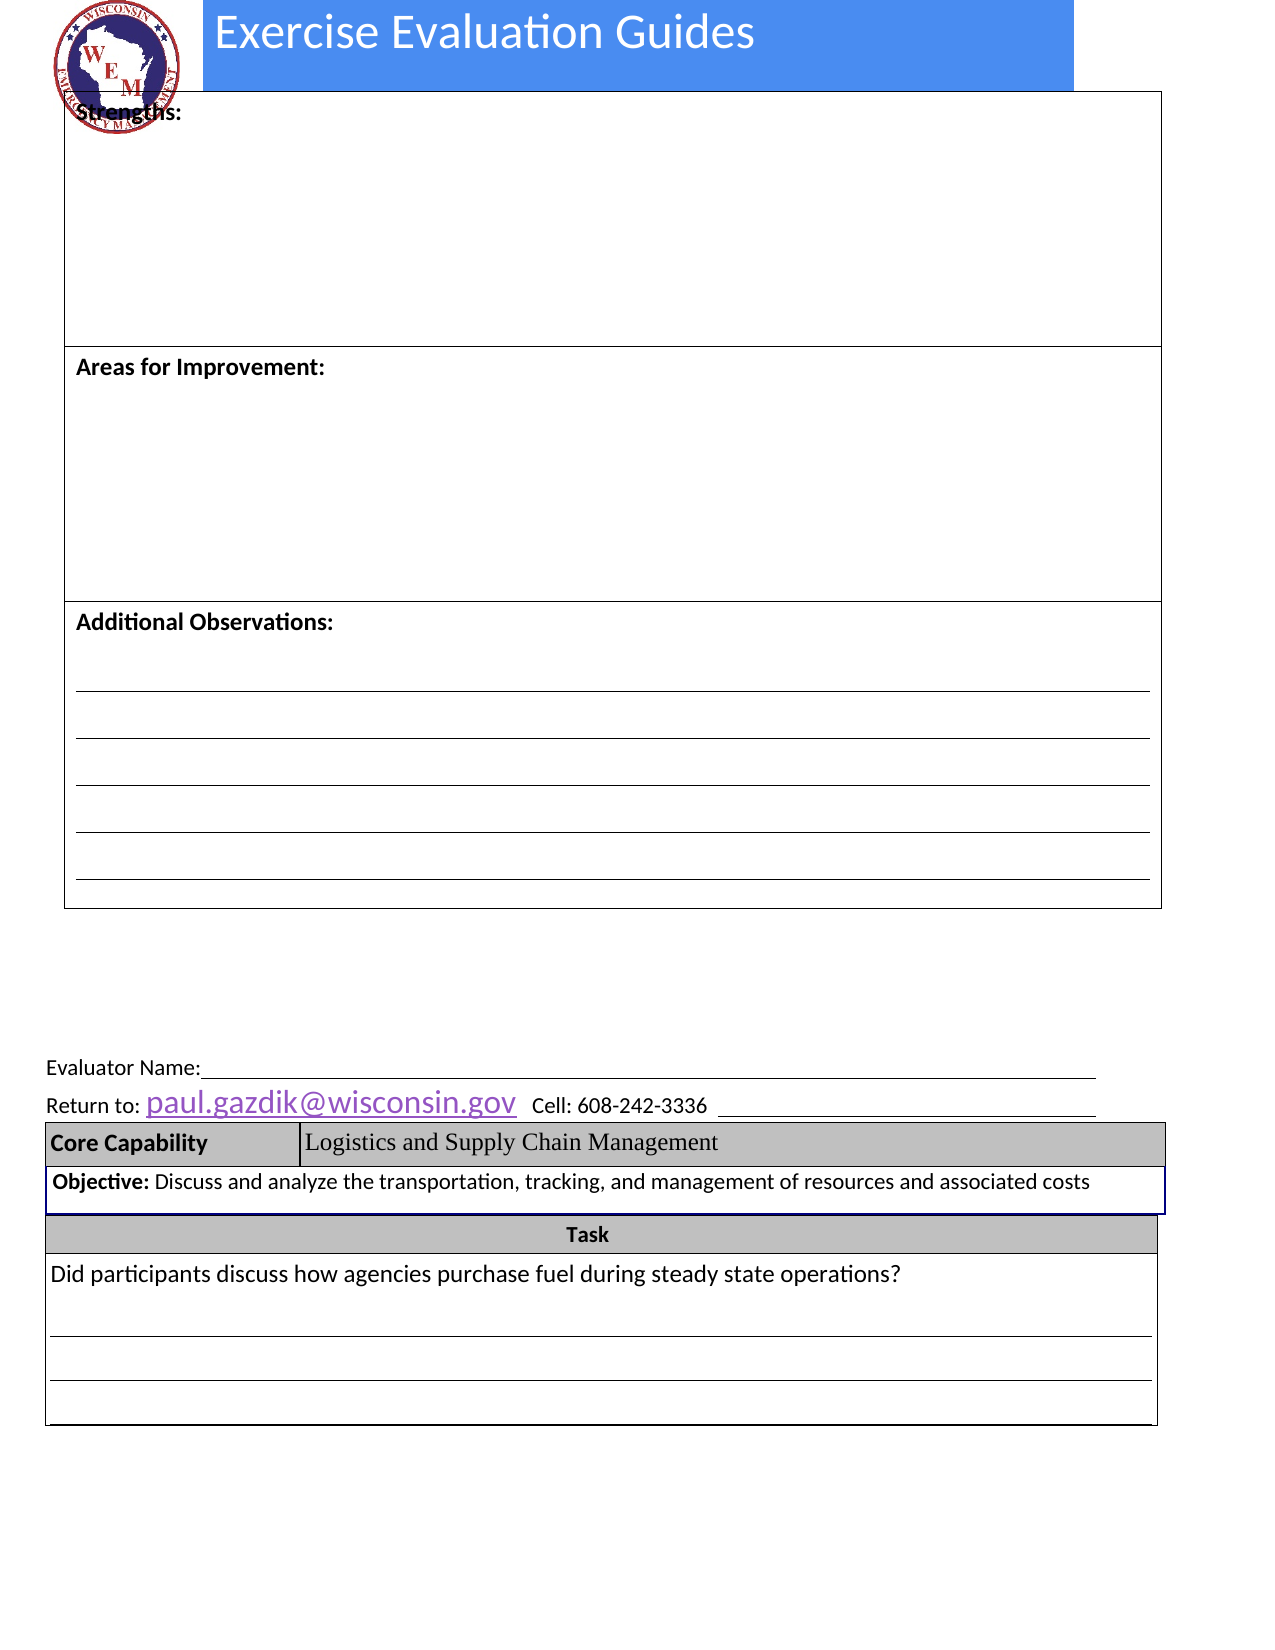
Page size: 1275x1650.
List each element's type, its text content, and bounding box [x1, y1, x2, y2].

table_header Logistics and Supply Chain Management [301, 1123, 1165, 1166]
table_header Exercise Evaluation Guides [203, 0, 1074, 91]
table_cell Objective: Discuss and analyze the transportation, tracking, and management of resources and associated costs [47, 1167, 1164, 1213]
table_header Core Capability [46, 1123, 299, 1166]
picture [53, 91, 64, 134]
table_cell Areas for Improvement: [65, 347, 1161, 601]
text Return to: paul.gazdik@wisconsin.gov Cell: 608-242-3336 [46, 1081, 1223, 1122]
table_header Task [46, 1216, 1157, 1253]
table_header [35, 0, 203, 91]
text Evaluator Name: [46, 1053, 1223, 1081]
table_cell Additional Observations: [65, 602, 1161, 908]
table_cell Did participants discuss how agencies purchase fuel during steady state operations? [46, 1254, 1157, 1425]
table_cell Strengths: [65, 92, 1161, 346]
